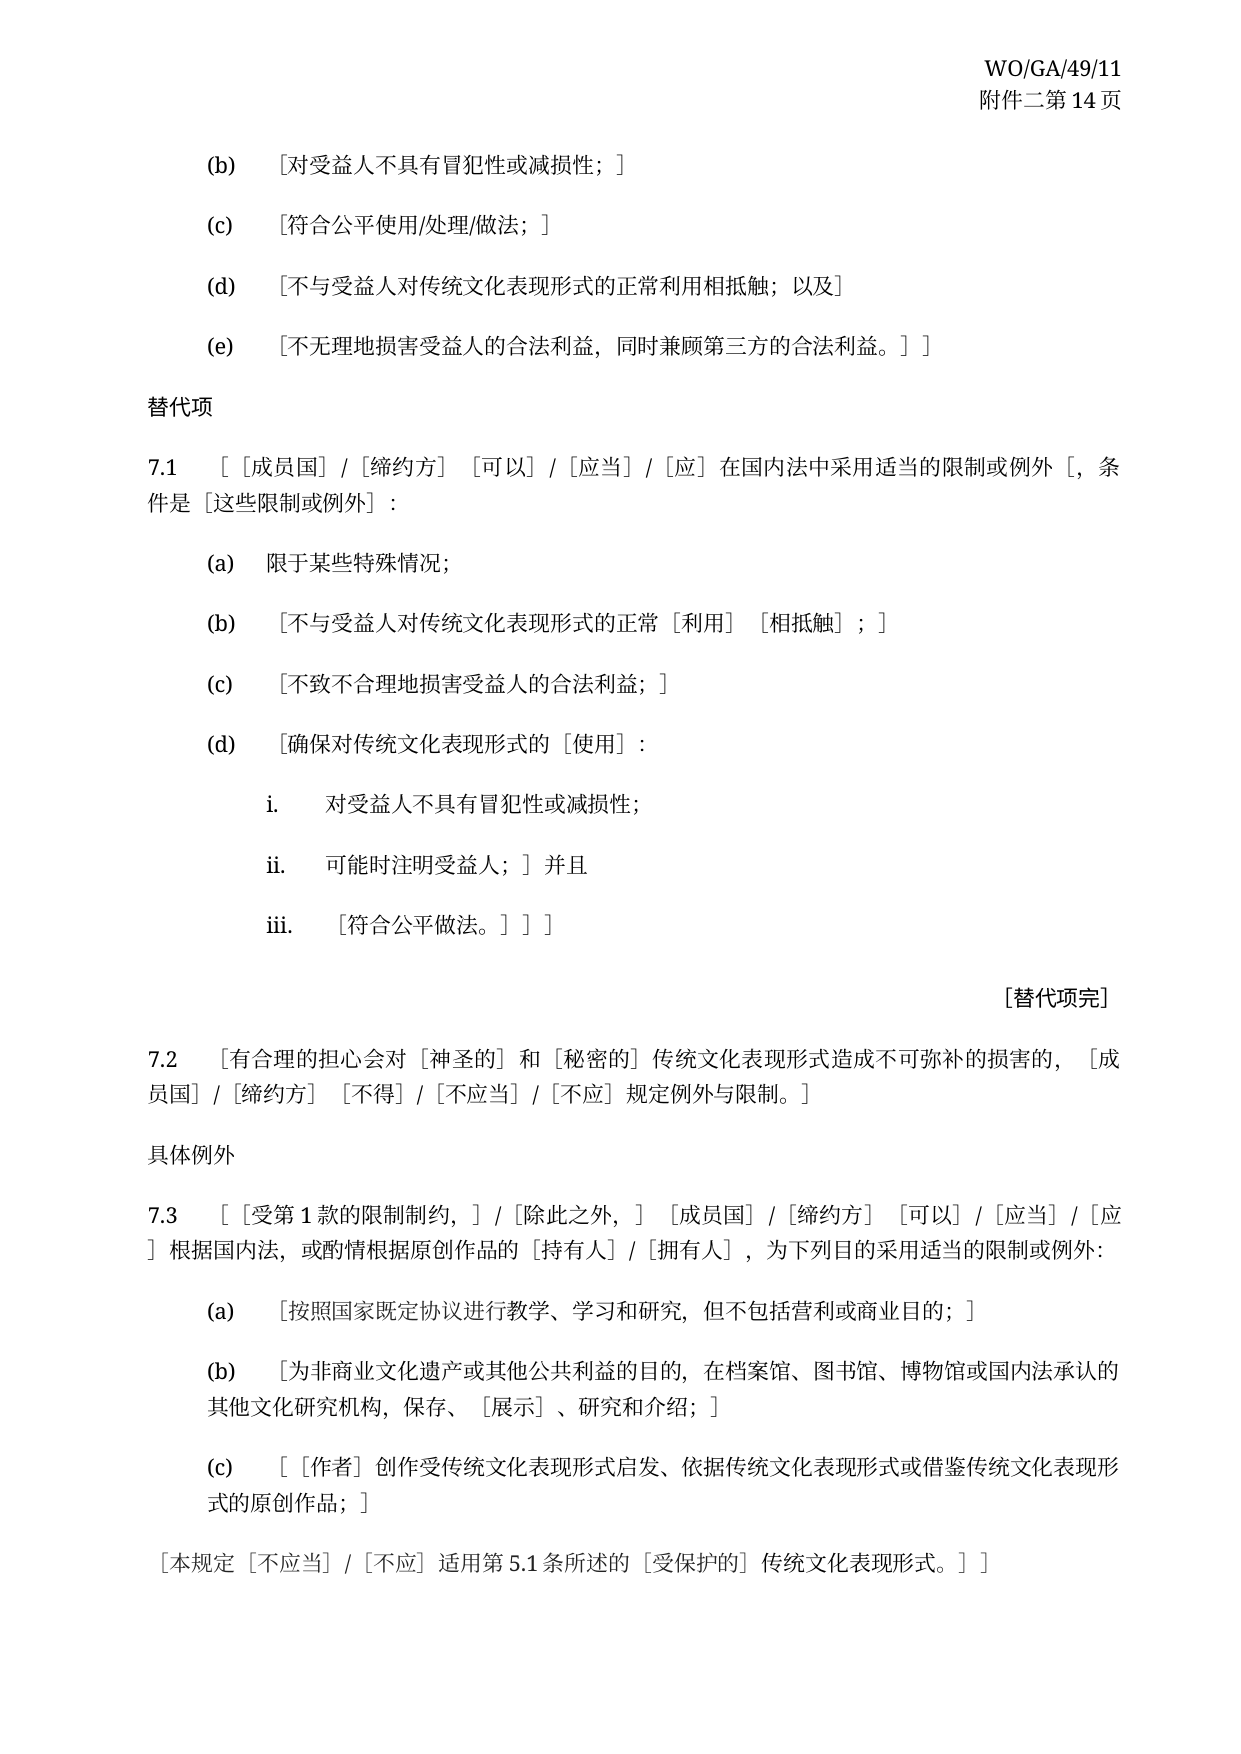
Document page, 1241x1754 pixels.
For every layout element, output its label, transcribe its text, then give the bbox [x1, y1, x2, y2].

text iii. ［符合公平做法。］］］ [266, 905, 1122, 940]
text ［本规定［不应当］/［不应］适用第5.1条所述的［受保护的］传统文化表现形式。］］ [148, 1542, 1122, 1578]
text (e) ［不无理地损害受益人的合法利益，同时兼顾第三方的合法利益。］］ [207, 326, 1122, 361]
text (a) ［按照国家既定协议进行教学、学习和研究，但不包括营利或商业目的；］ [207, 1290, 1122, 1326]
text (b) ［对受益人不具有冒犯性或减损性；］ [207, 144, 1122, 180]
text (c) ［符合公平使用/处理/做法；］ [207, 205, 1122, 240]
text (d) ［确保对传统文化表现形式的［使用］： [207, 723, 1122, 759]
text ii. 可能时注明受益人；］并且 [266, 844, 1122, 880]
text 7.3 ［［受第1款的限制制约，］/［除此之外，］［成员国］/［缔约方］［可以］/［应当］/［应］根据国内法，或酌情根据原创作品的［持有人］/［拥有人］，为下列目的采用适当的限制或例外： [148, 1194, 1122, 1265]
text (b) ［不与受益人对传统文化表现形式的正常［利用］［相抵触］；］ [207, 603, 1122, 638]
text (c) ［［作者］创作受传统文化表现形式启发、依据传统文化表现形式或借鉴传统文化表现形式的原创作品；］ [207, 1446, 1122, 1517]
text (b) ［为非商业文化遗产或其他公共利益的目的，在档案馆、图书馆、博物馆或国内法承认的其他文化研究机构，保存、［展示］、研究和介绍；］ [207, 1351, 1122, 1421]
text 7.1 ［［成员国］/［缔约方］［可以］/［应当］/［应］在国内法中采用适当的限制或例外［，条件是［这些限制或例外］： [148, 446, 1122, 517]
text (c) ［不致不合理地损害受益人的合法利益；］ [207, 663, 1122, 698]
text i. 对受益人不具有冒犯性或减损性； [266, 784, 1122, 819]
text 替代项 [148, 386, 1122, 421]
text 7.2 ［有合理的担心会对［神圣的］和［秘密的］传统文化表现形式造成不可弥补的损害的，［成员国］/［缔约方］［不得］/［不应当］/［不应］规定例外与限制。］ [148, 1038, 1122, 1109]
text (d) ［不与受益人对传统文化表现形式的正常利用相抵触；以及］ [207, 265, 1122, 301]
text 具体例外 [148, 1134, 1122, 1169]
text ［替代项完］ [148, 978, 1122, 1013]
text (a) 限于某些特殊情况； [207, 542, 1122, 578]
